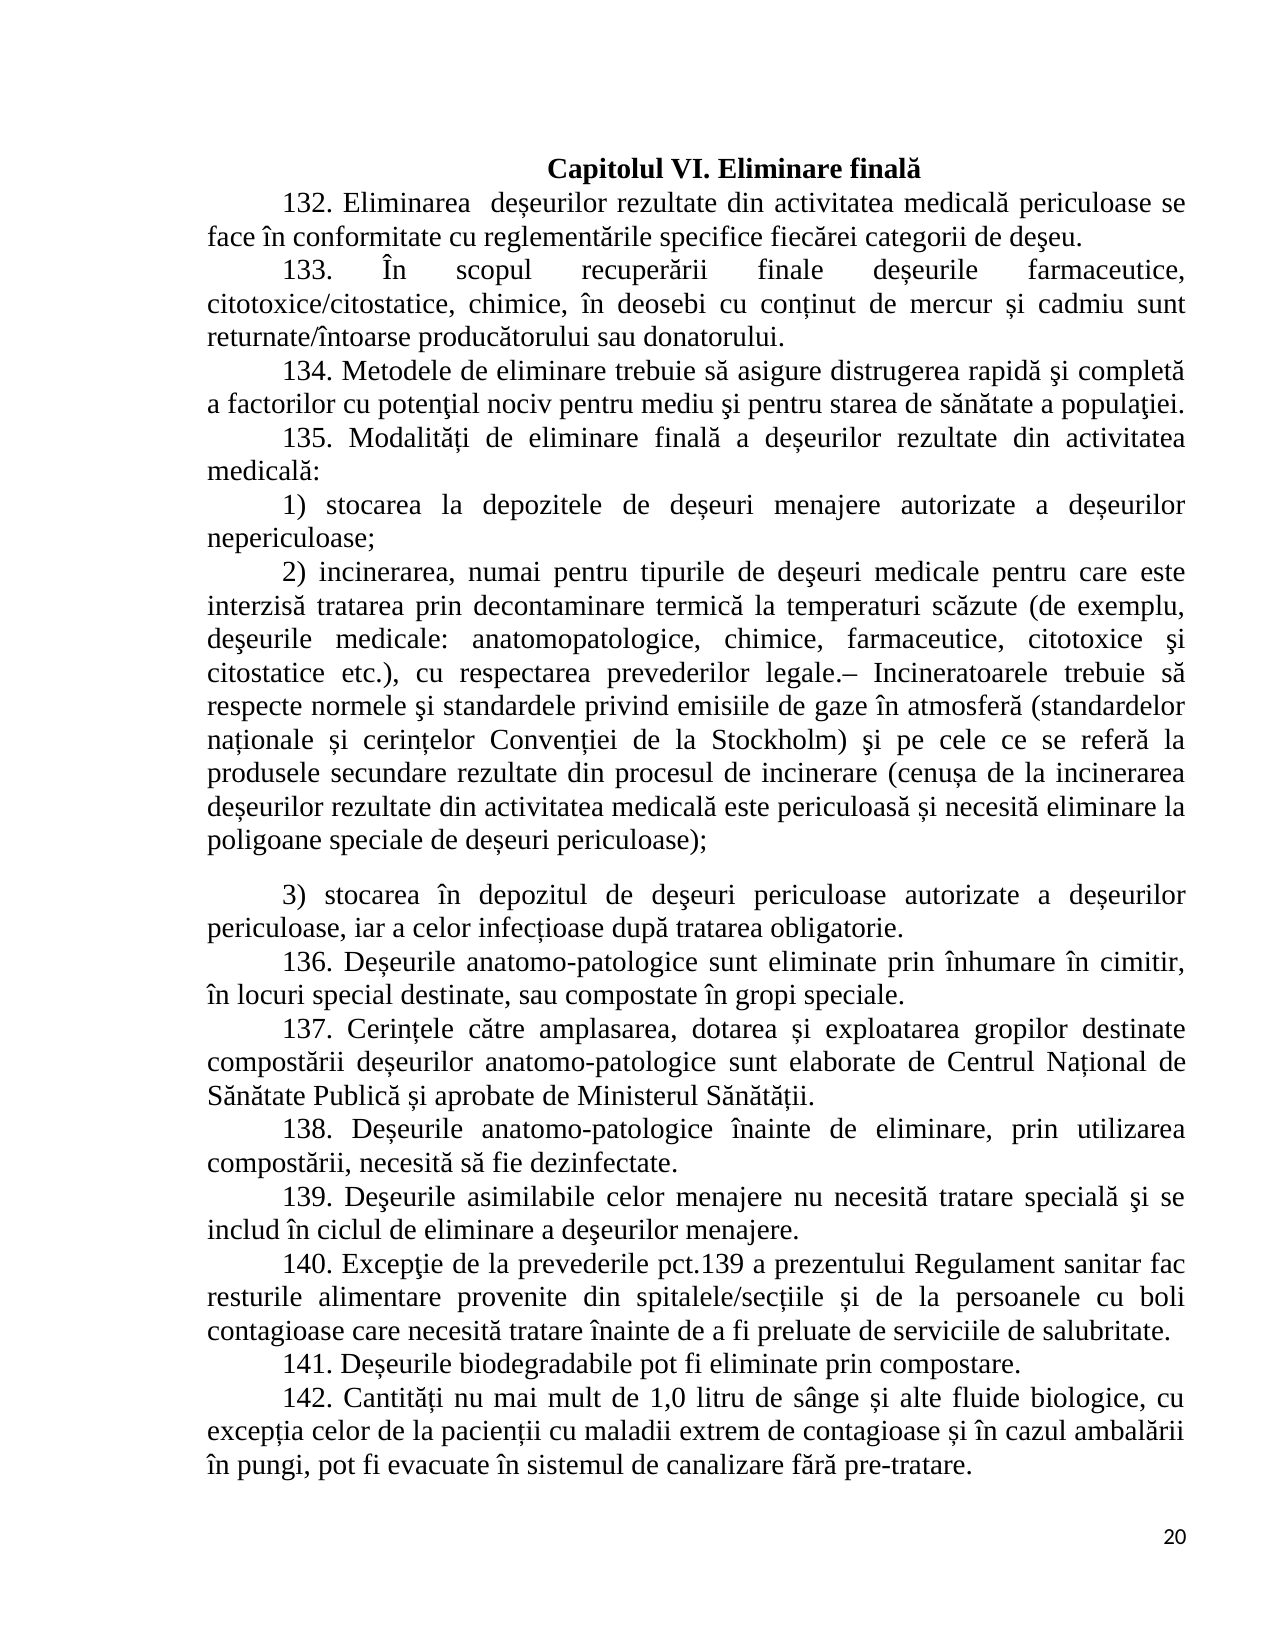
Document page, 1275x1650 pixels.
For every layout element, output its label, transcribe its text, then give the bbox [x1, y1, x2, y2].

text 134. Metodele de eliminare trebuie să asigure distrugerea rapidă şi completă a factorilor cu potenţial nociv pentru mediu şi pentru starea de sănătate a populaţiei. [207, 353, 1186, 420]
text 136. Deșeurile anatomo-patologice sunt eliminate prin înhumare în cimitir, în locuri special destinate, sau compostate în gropi speciale. [207, 944, 1186, 1011]
text 140. Excepţie de la prevederile pct.139 a prezentului Regulament sanitar fac resturile alimentare provenite din spitalele/secțiile și de la persoanele cu boli contagioase care necesită tratare înainte de a fi preluate de serviciile de salubritate. [207, 1246, 1186, 1346]
text 2) incinerarea, numai pentru tipurile de deşeuri medicale pentru care este interzisă tratarea prin decontaminare termică la temperaturi scăzute (de exemplu, deşeurile medicale: anatomopatologice, chimice, farmaceutice, citotoxice şi citostatice etc.), cu respectarea prevederilor legale.– Incineratoarele trebuie să respecte normele şi standardele privind emisiile de gaze în atmosferă (standardelor naționale și cerințelor Convenției de la Stockholm) şi pe cele ce se referă la produsele secundare rezultate din procesul de incinerare (cenușa de la incinerarea deșeurilor rezultate din activitatea medicală este periculoasă și necesită eliminare la poligoane speciale de deșeuri periculoase); [207, 554, 1186, 856]
text 137. Cerințele către amplasarea, dotarea și exploatarea gropilor destinate compostării deșeurilor anatomo-patologice sunt elaborate de Centrul Național de Sănătate Publică și aprobate de Ministerul Sănătății. [207, 1011, 1186, 1112]
text 139. Deşeurile asimilabile celor menajere nu necesită tratare specială şi se includ în ciclul de eliminare a deşeurilor menajere. [207, 1179, 1186, 1246]
text 138. Deșeurile anatomo-patologice înainte de eliminare, prin utilizarea compostării, necesită să fie dezinfectate. [207, 1112, 1186, 1179]
text 132. Eliminarea deșeurilor rezultate din activitatea medicală periculoase se face în conformitate cu reglementările specifice fiecărei categorii de deşeu. [207, 185, 1186, 252]
text 133. În scopul recuperării finale deșeurile farmaceutice, citotoxice/citostatice, chimice, în deosebi cu conținut de mercur și cadmiu sunt returnate/întoarse producătorului sau donatorului. [207, 252, 1186, 353]
text 1) stocarea la depozitele de deșeuri menajere autorizate a deșeurilor nepericuloase; [207, 487, 1186, 554]
text 142. Cantități nu mai mult de 1,0 litru de sânge și alte fluide biologice, cu excepția celor de la pacienții cu maladii extrem de contagioase și în cazul ambalării în pungi, pot fi evacuate în sistemul de canalizare fără pre-tratare. [207, 1380, 1186, 1481]
text 3) stocarea în depozitul de deşeuri periculoase autorizate a deșeurilor periculoase, iar a celor infecțioase după tratarea obligatorie. [207, 877, 1186, 944]
text Capitolul VI. Eliminare finală [207, 152, 1186, 185]
text 141. Deșeurile biodegradabile pot fi eliminate prin compostare. [207, 1346, 1186, 1380]
text 135. Modalități de eliminare finală a deșeurilor rezultate din activitatea medicală: [207, 420, 1186, 487]
